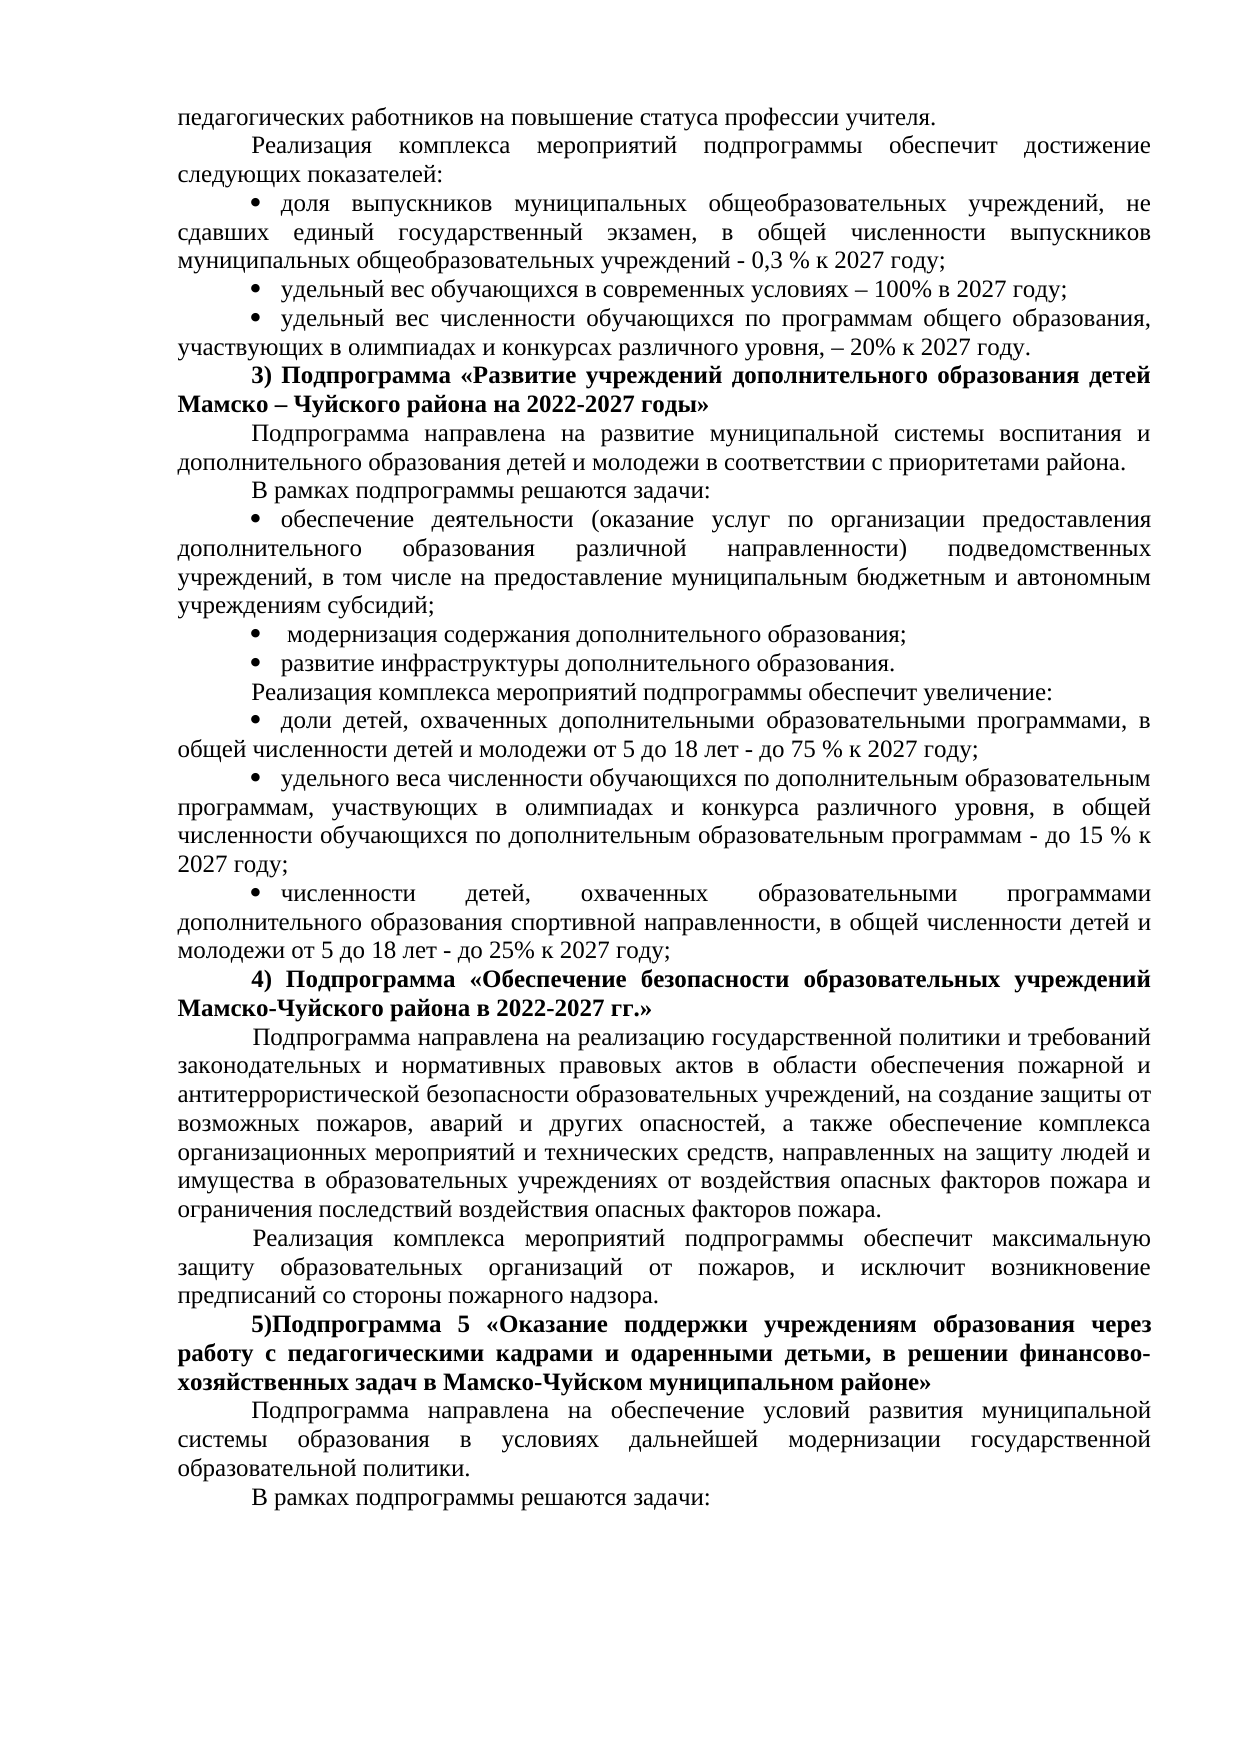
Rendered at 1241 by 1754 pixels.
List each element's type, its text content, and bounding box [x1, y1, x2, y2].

list модернизация содержания дополнительного образования; [177, 619, 1152, 648]
text Реализация комплекса мероприятий подпрограммы обеспечит максимальную защиту образовательных организаций от пожаров, и исключит возникновение предписаний со стороны пожарного надзора. [177, 1223, 1152, 1309]
list удельный вес обучающихся в современных условиях – 100% в 2027 году; [177, 274, 1152, 303]
list развитие инфраструктуры дополнительного образования. [177, 648, 1152, 677]
text Подпрограмма направлена на обеспечение условий развития муниципальной системы образования в условиях дальнейшей модернизации государственной образовательной политики. [177, 1396, 1152, 1482]
text В рамках подпрограммы решаются задачи: [177, 476, 1152, 504]
text Реализация комплекса мероприятий подпрограммы обеспечит достижение следующих показателей: [177, 131, 1152, 188]
list удельный вес численности обучающихся по программам общего образования, участвующих в олимпиадах и конкурсах различного уровня, – 20% к 2027 году. [177, 303, 1152, 361]
text Реализация комплекса мероприятий подпрограммы обеспечит увеличение: [177, 677, 1152, 706]
text В рамках подпрограммы решаются задачи: [177, 1482, 1152, 1511]
list Подпрограмма направлена на развитие муниципальной системы воспитания и дополнительного образования детей и молодежи в соответствии с приоритетами района. [177, 418, 1152, 476]
list обеспечение деятельности (оказание услуг по организации предоставления дополнительного образования различной направленности) подведомственных учреждений, в том числе на предоставление муниципальным бюджетным и автономным учреждениям субсидий; [177, 504, 1152, 619]
list удельного веса численности обучающихся по дополнительным образовательным программам, участвующих в олимпиадах и конкурса различного уровня, в общей численности обучающихся по дополнительным образовательным программам - до 15 % к 2027 году; [177, 763, 1152, 878]
text 4) Подпрограмма «Обеспечение безопасности образовательных учреждений Мамско-Чуйского района в 2022-2027 гг.» [177, 964, 1152, 1022]
list доли детей, охваченных дополнительными образовательными программами, в общей численности детей и молодежи от 5 до 18 лет - до 75 % к 2027 году; [177, 706, 1152, 763]
text 5)Подпрограмма 5 «Оказание поддержки учреждениям образования через работу с педагогическими кадрами и одаренными детьми, в решении финансово-хозяйственных задач в Мамско-Чуйском муниципальном районе» [177, 1309, 1152, 1396]
list численности детей, охваченных образовательными программами дополнительного образования спортивной направленности, в общей численности детей и молодежи от 5 до 18 лет - до 25% к 2027 году; [177, 878, 1152, 964]
text 3) Подпрограмма «Развитие учреждений дополнительного образования детей Мамско – Чуйского района на 2022-2027 годы» [177, 361, 1152, 418]
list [177, 102, 1152, 131]
text Подпрограмма направлена на реализацию государственной политики и требований законодательных и нормативных правовых актов в области обеспечения пожарной и антитеррористической безопасности образовательных учреждений, на создание защиты от возможных пожаров, аварий и других опасностей, а также обеспечение комплекса организационных мероприятий и технических средств, направленных на защиту людей и имущества в образовательных учреждениях от воздействия опасных факторов пожара и ограничения последствий воздействия опасных факторов пожара. [177, 1022, 1152, 1223]
list доля выпускников муниципальных общеобразовательных учреждений, не сдавших единый государственный экзамен, в общей численности выпускников муниципальных общеобразовательных учреждений - 0,3 % к 2027 году; [177, 188, 1152, 274]
